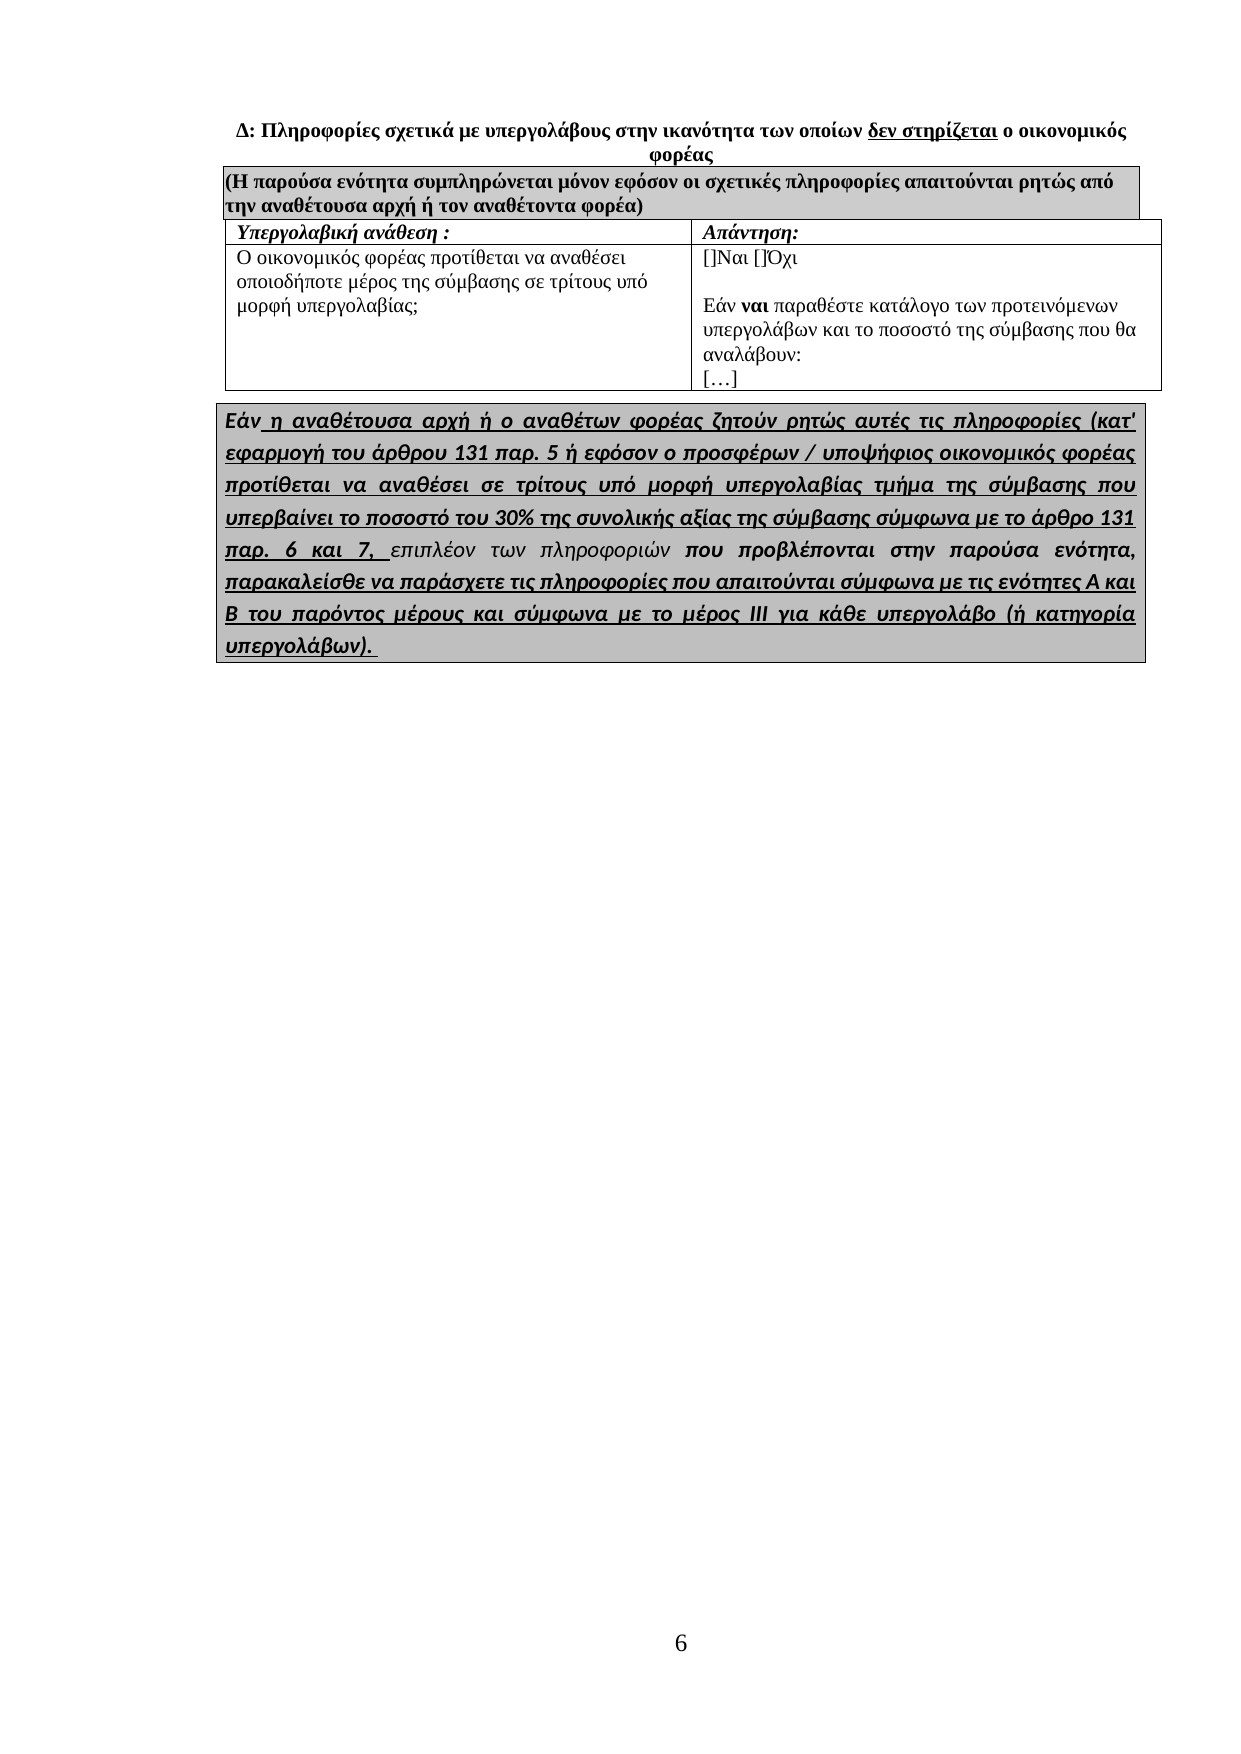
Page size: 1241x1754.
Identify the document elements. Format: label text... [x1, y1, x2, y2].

table_header Υπεργολαβική ανάθεση : [226, 220, 691, 244]
title Εάν η αναθέτουσα αρχή ή ο αναθέτων φορέας ζητούν ρητώς αυτές τις πληροφορίες (κατ' εφαρμογή του άρθρου 131 παρ. 5 ή εφόσον ο προσφέρων / υποψήφιος οικονομικός φορέας προτίθεται να αναθέσει σε τρίτους υπό μορφή υπεργολαβίας τμήμα της σύμβασης που υπερβαίνει το ποσοστό του 30% της συνολικής αξίας της σύμβασης σύμφωνα με το άρθρο 131 παρ. 6 και 7, επιπλέον των πληροφοριών που προβλέπονται στην παρούσα ενότητα, παρακαλείσθε να παράσχετε τις πληροφορίες που απαιτούνται σύμφωνα με τις ενότητες Α και Β του παρόντος μέρους και σύμφωνα με το μέρος ΙΙΙ για κάθε υπεργολάβο (ή κατηγορία υπεργολάβων). [217, 404, 1145, 662]
text (Η παρούσα ενότητα συμπληρώνεται μόνον εφόσον οι σχετικές πληροφορίες απαιτούνται ρητώς από την αναθέτουσα αρχή ή τον αναθέτοντα φορέα) [224, 167, 1139, 219]
table_cell Ο οικονομικός φορέας προτίθεται να αναθέσει οποιοδήποτε μέρος της σύμβασης σε τρίτους υπό μορφή υπεργολαβίας; [226, 245, 691, 389]
table_header Απάντηση: [692, 220, 1161, 244]
table_cell []Ναι []Όχι Εάν ναι παραθέστε κατάλογο των προτεινόμενων υπεργολάβων και το ποσοστό της σύμβασης που θα αναλάβουν: […] [692, 245, 1161, 389]
text Δ: Πληροφορίες σχετικά με υπεργολάβους στην ικανότητα των οποίων δεν στηρίζεται ο οικονομικός φορέας [225, 118, 1137, 166]
